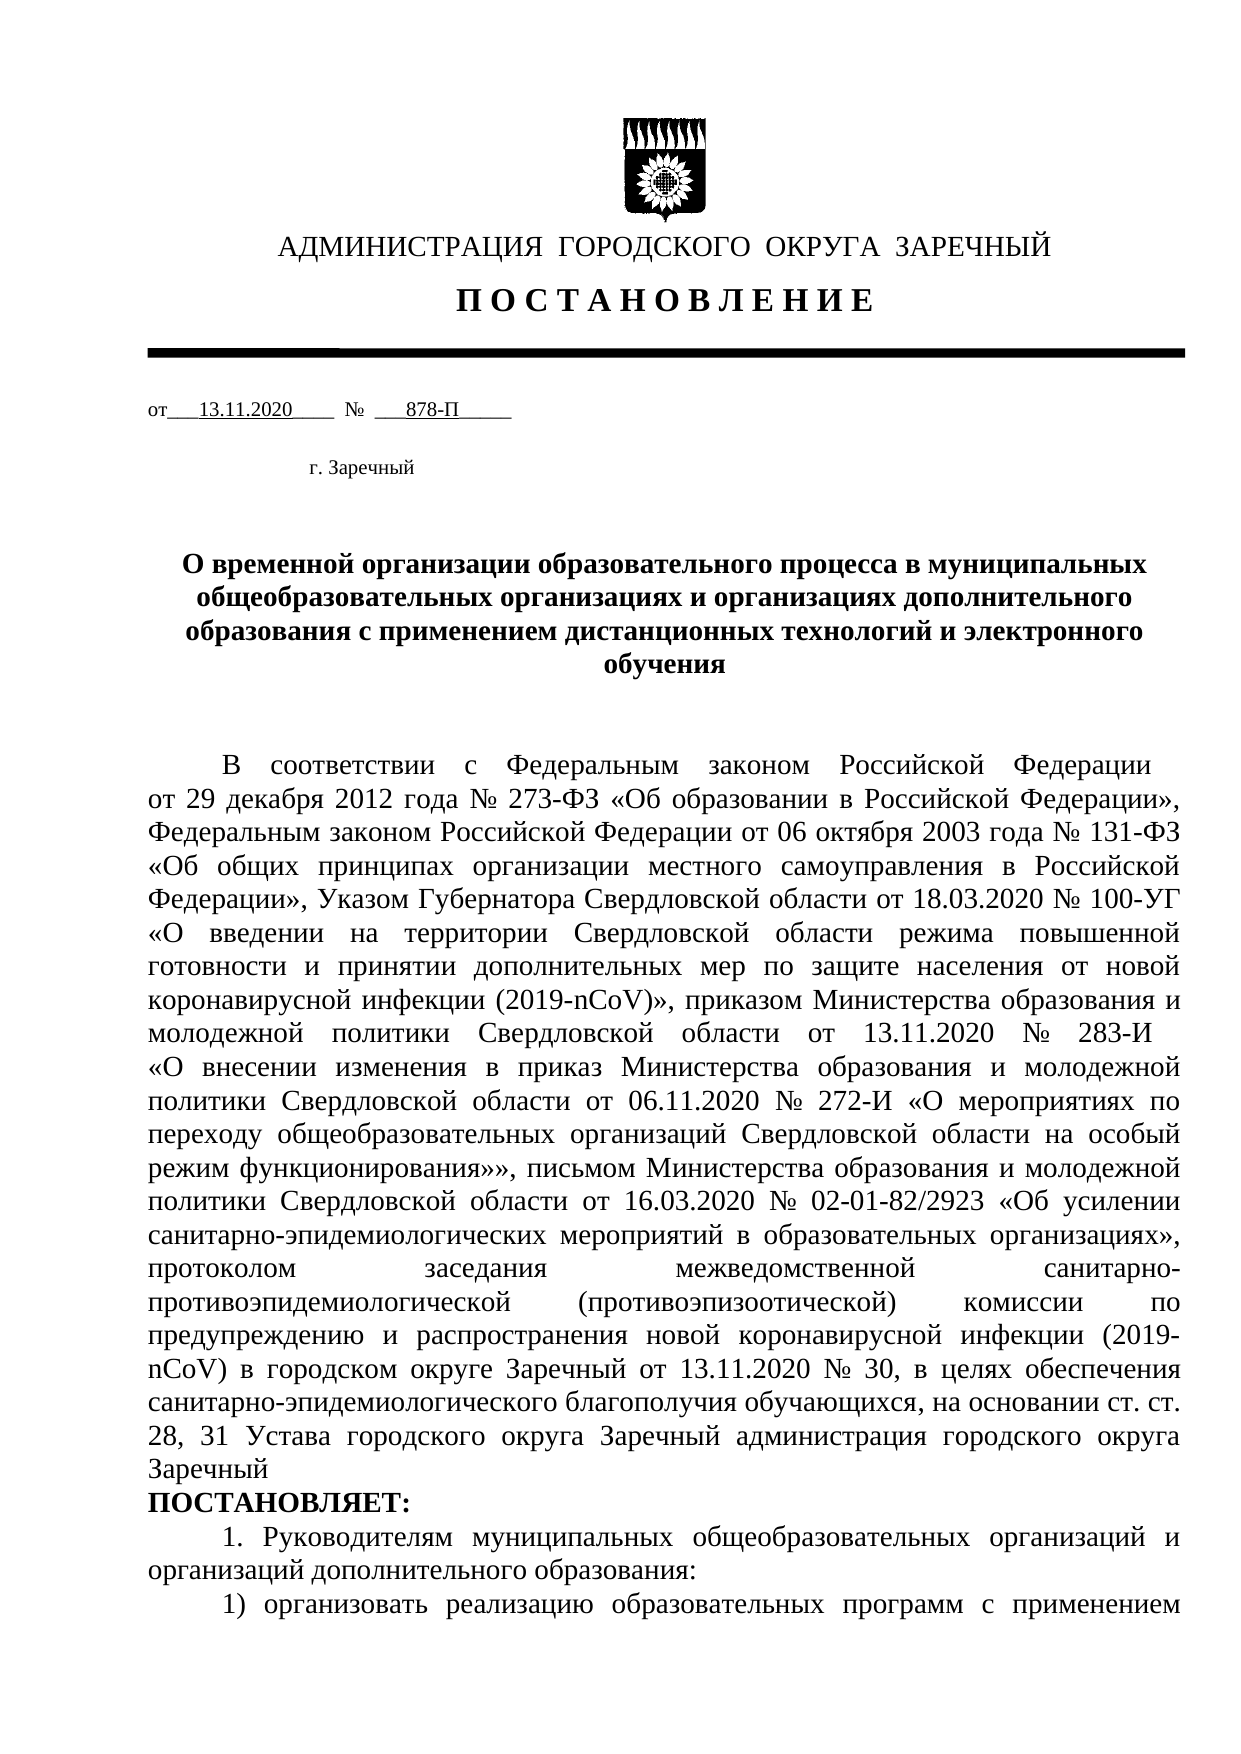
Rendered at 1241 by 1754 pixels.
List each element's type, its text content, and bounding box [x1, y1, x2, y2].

text от___13.11.2020____ № ___878-П_____ [148, 397, 1181, 421]
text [148, 1586, 1181, 1619]
text В соответствии с Федеральным законом Российской Федерации от 29 декабря 2012 года № 273-ФЗ «Об образовании в Российской Федерации», Федеральным законом Российской Федерации от 06 октября 2003 года № 131-ФЗ «Об общих принципах организации местного самоуправления в Российской Федерации», Указом Губернатора Свердловской области от 18.03.2020 № 100-УГ «О введении на территории Свердловской области режима повышенной готовности и принятии дополнительных мер по защите населения от новой коронавирусной инфекции (2019-nCoV)», приказом Министерства образования и молодежной политики Свердловской области от 13.11.2020 № 283-И «О внесении изменения в приказ Министерства образования и молодежной политики Свердловской области от 06.11.2020 № 272-И «О мероприятиях по переходу общеобразовательных организаций Свердловской области на особый режим функционирования»», письмом Министерства образования и молодежной политики Свердловской области от 16.03.2020 № 02-01-82/2923 «Об усилении санитарно-эпидемиологических мероприятий в образовательных организациях», протоколом заседания межведомственной санитарно-противоэпидемиологической (противоэпизоотической) комиссии по предупреждению и распространения новой коронавирусной инфекции (2019-nCoV) в городском округе Заречный от 13.11.2020 № 30, в целях обеспечения санитарно-эпидемиологического благополучия обучающихся, на основании ст. ст. 28, 31 Устава городского округа Заречный администрация городского округа Заречный [148, 747, 1181, 1485]
text п о с т а н о в л е н и е [148, 280, 1181, 318]
text ПОСТАНОВЛЯЕТ: [148, 1485, 1181, 1519]
text администрация Городского округа Заречный [148, 229, 1181, 263]
text 1. Руководителям муниципальных общеобразовательных организаций и организаций дополнительного образования: [148, 1519, 1181, 1586]
text г. Заречный [148, 455, 576, 479]
text О временной организации образовательного процесса в муниципальных общеобразовательных организациях и организациях дополнительного образования с применением дистанционных технологий и электронного обучения [148, 546, 1181, 680]
